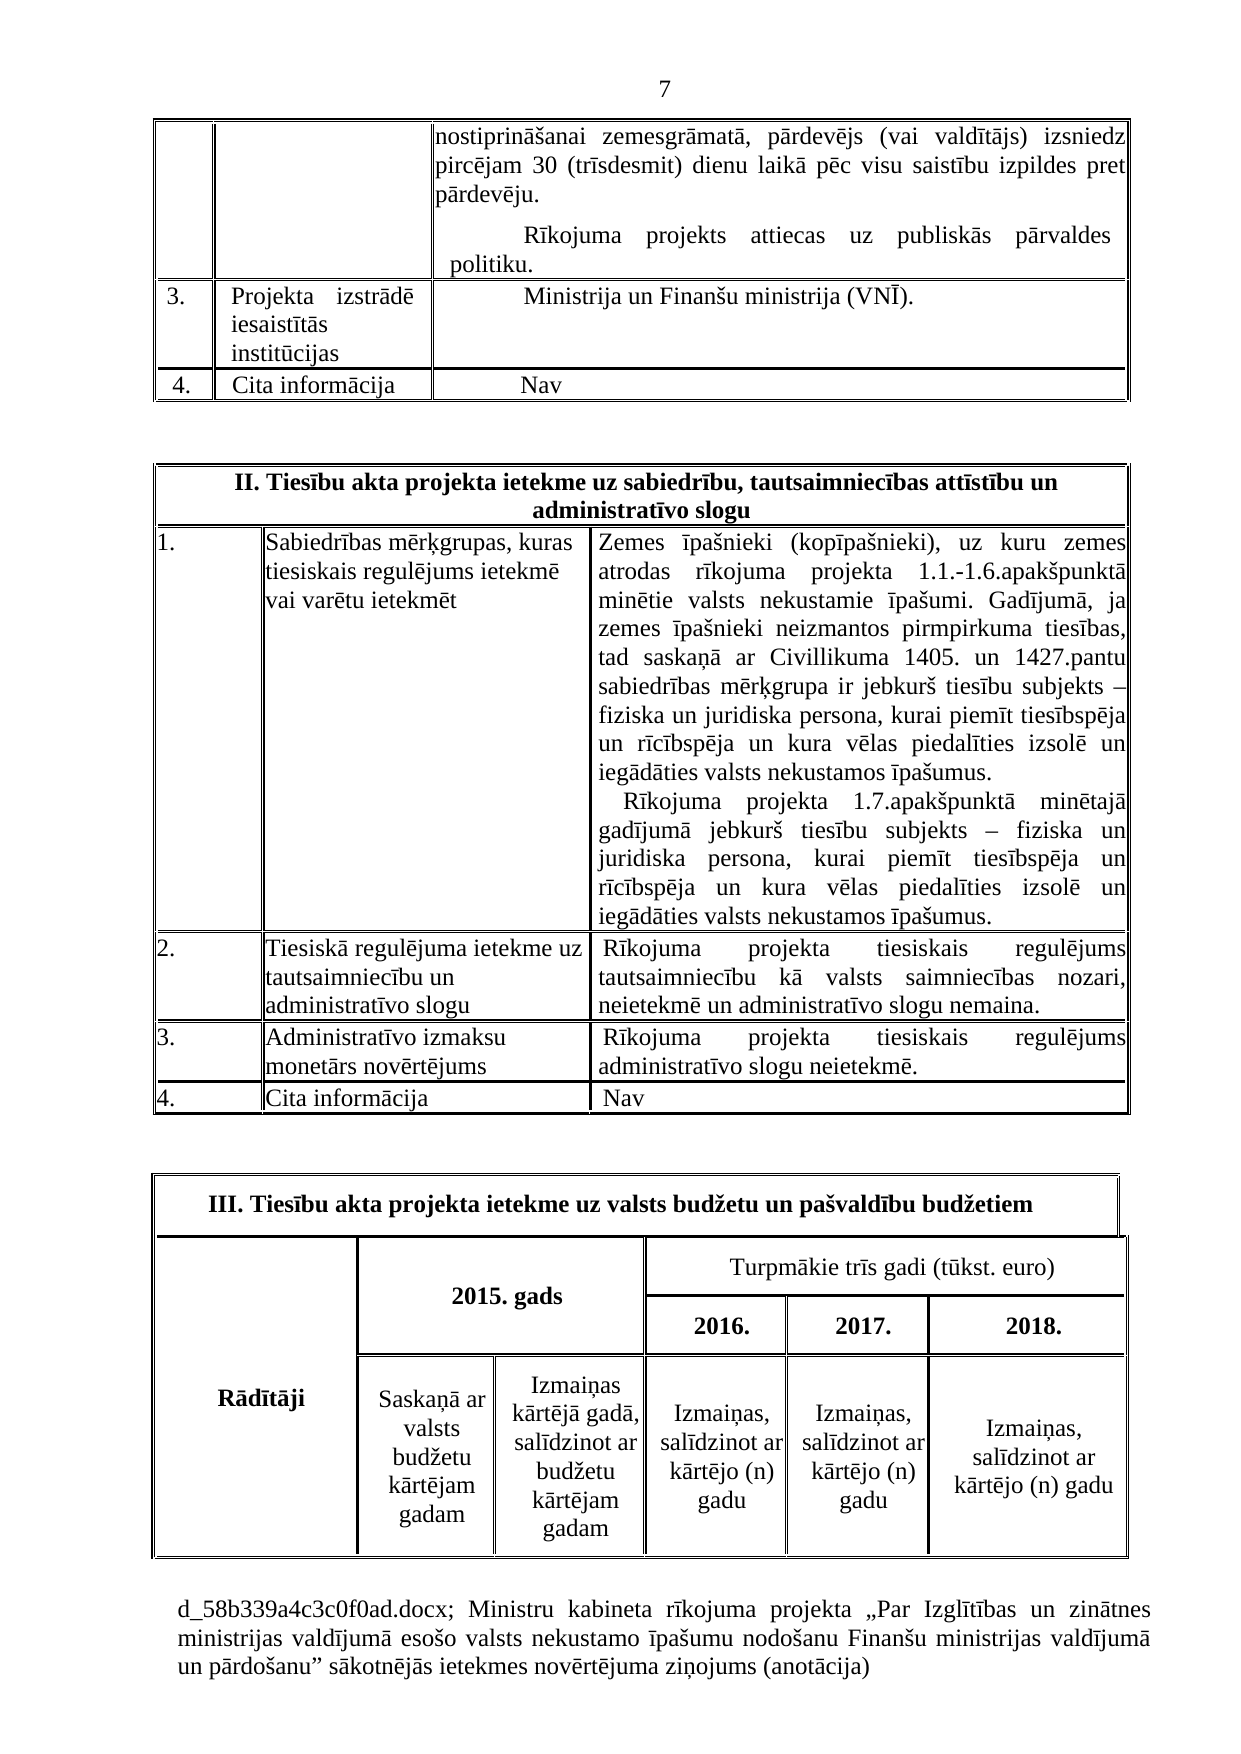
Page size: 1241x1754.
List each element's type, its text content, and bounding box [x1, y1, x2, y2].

table_cell 2017. [788, 1297, 927, 1353]
table_cell 3. [156, 1019, 261, 1080]
table_cell 4. [156, 367, 212, 399]
table_cell Izmaiņas, salīdzinot ar kārtējo (n) gadu [787, 1357, 928, 1556]
table_cell Ministrija un Finanšu ministrija (VNĪ). [433, 278, 1129, 367]
table_cell Administratīvo izmaksu monetārs novērtējums [265, 1023, 589, 1080]
table_cell 2015. gads [359, 1238, 643, 1353]
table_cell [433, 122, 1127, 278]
table_cell 1. [156, 524, 261, 930]
table_cell Izmaiņas, salīdzinot ar kārtējo (n) gadu [645, 1357, 787, 1556]
table_cell Nav [590, 1080, 1127, 1112]
table_cell Sabiedrības mērķgrupas, kuras tiesiskais regulējums ietekmē vai varētu ietekmēt [265, 528, 589, 930]
table_cell 4. [156, 1080, 263, 1112]
table_cell Projekta izstrādē iesaistītās institūcijas [216, 281, 431, 367]
table_cell Cita informācija [216, 370, 431, 399]
table_cell II. Tiesību akta projekta ietekme uz sabiedrību, tautsaimniecības attīstību un administratīvo slogu [154, 463, 1129, 524]
table_cell Tiesiskā regulējuma ietekme uz tautsaimniecību un administratīvo slogu [265, 933, 589, 1019]
table_cell Izmaiņas, salīdzinot ar kārtējo (n) gadu [928, 1353, 1126, 1556]
table_cell Zemes īpašnieki (kopīpašnieki), uz kuru zemes atrodas rīkojuma projekta 1.1.-1.6.apakšpunktā minētie valsts nekustamie īpašumi. Gadījumā, ja zemes īpašnieki neizmantos pirmpirkuma tiesības, tad saskaņā ar Civillikuma 1405. un 1427.pantu sabiedrības mērķgrupa ir jebkurš tiesību subjekts – fiziska un juridiska persona, kurai piemīt tiesībspēja un rīcībspēja un kura vēlas piedalīties izsolē un iegādāties valsts nekustamos īpašumus. Rīkojuma projekta 1.7.apakšpunktā minētajā gadījumā jebkurš tiesību subjekts – fiziska un juridiska persona, kurai piemīt tiesībspēja un rīcībspēja un kura vēlas piedalīties izsolē un iegādāties valsts nekustamos īpašumus. [592, 524, 1128, 930]
table_cell 2. [154, 930, 263, 1019]
table_cell 2016. [647, 1297, 785, 1353]
table_cell Izmaiņas kārtējā gadā, salīdzinot ar budžetu kārtējam gadam [495, 1353, 645, 1556]
table_cell Rādītāji [155, 1235, 357, 1556]
table_cell 2018. [930, 1294, 1126, 1353]
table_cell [214, 122, 432, 278]
table_cell Rīkojuma projekta tiesiskais regulējums administratīvo slogu neietekmē. [592, 1019, 1128, 1080]
table_cell [154, 399, 1129, 463]
table_cell Nav [434, 367, 1127, 399]
table_cell 2. [156, 120, 214, 278]
table_cell Rīkojuma projekta tiesiskais regulējums tautsaimniecību kā valsts saimniecības nozari, neietekmē un administratīvo slogu nemaina. [590, 930, 1129, 1019]
table_cell Saskaņā ar valsts budžetu kārtējam gadam [357, 1357, 494, 1556]
table_header III. Tiesību akta projekta ietekme uz valsts budžetu un pašvaldību budžetiem [155, 1176, 1118, 1235]
table_cell 3. [154, 278, 214, 367]
table_cell Cita informācija [263, 1083, 590, 1112]
table_cell Turpmākie trīs gadi (tūkst. euro) [647, 1235, 1127, 1294]
